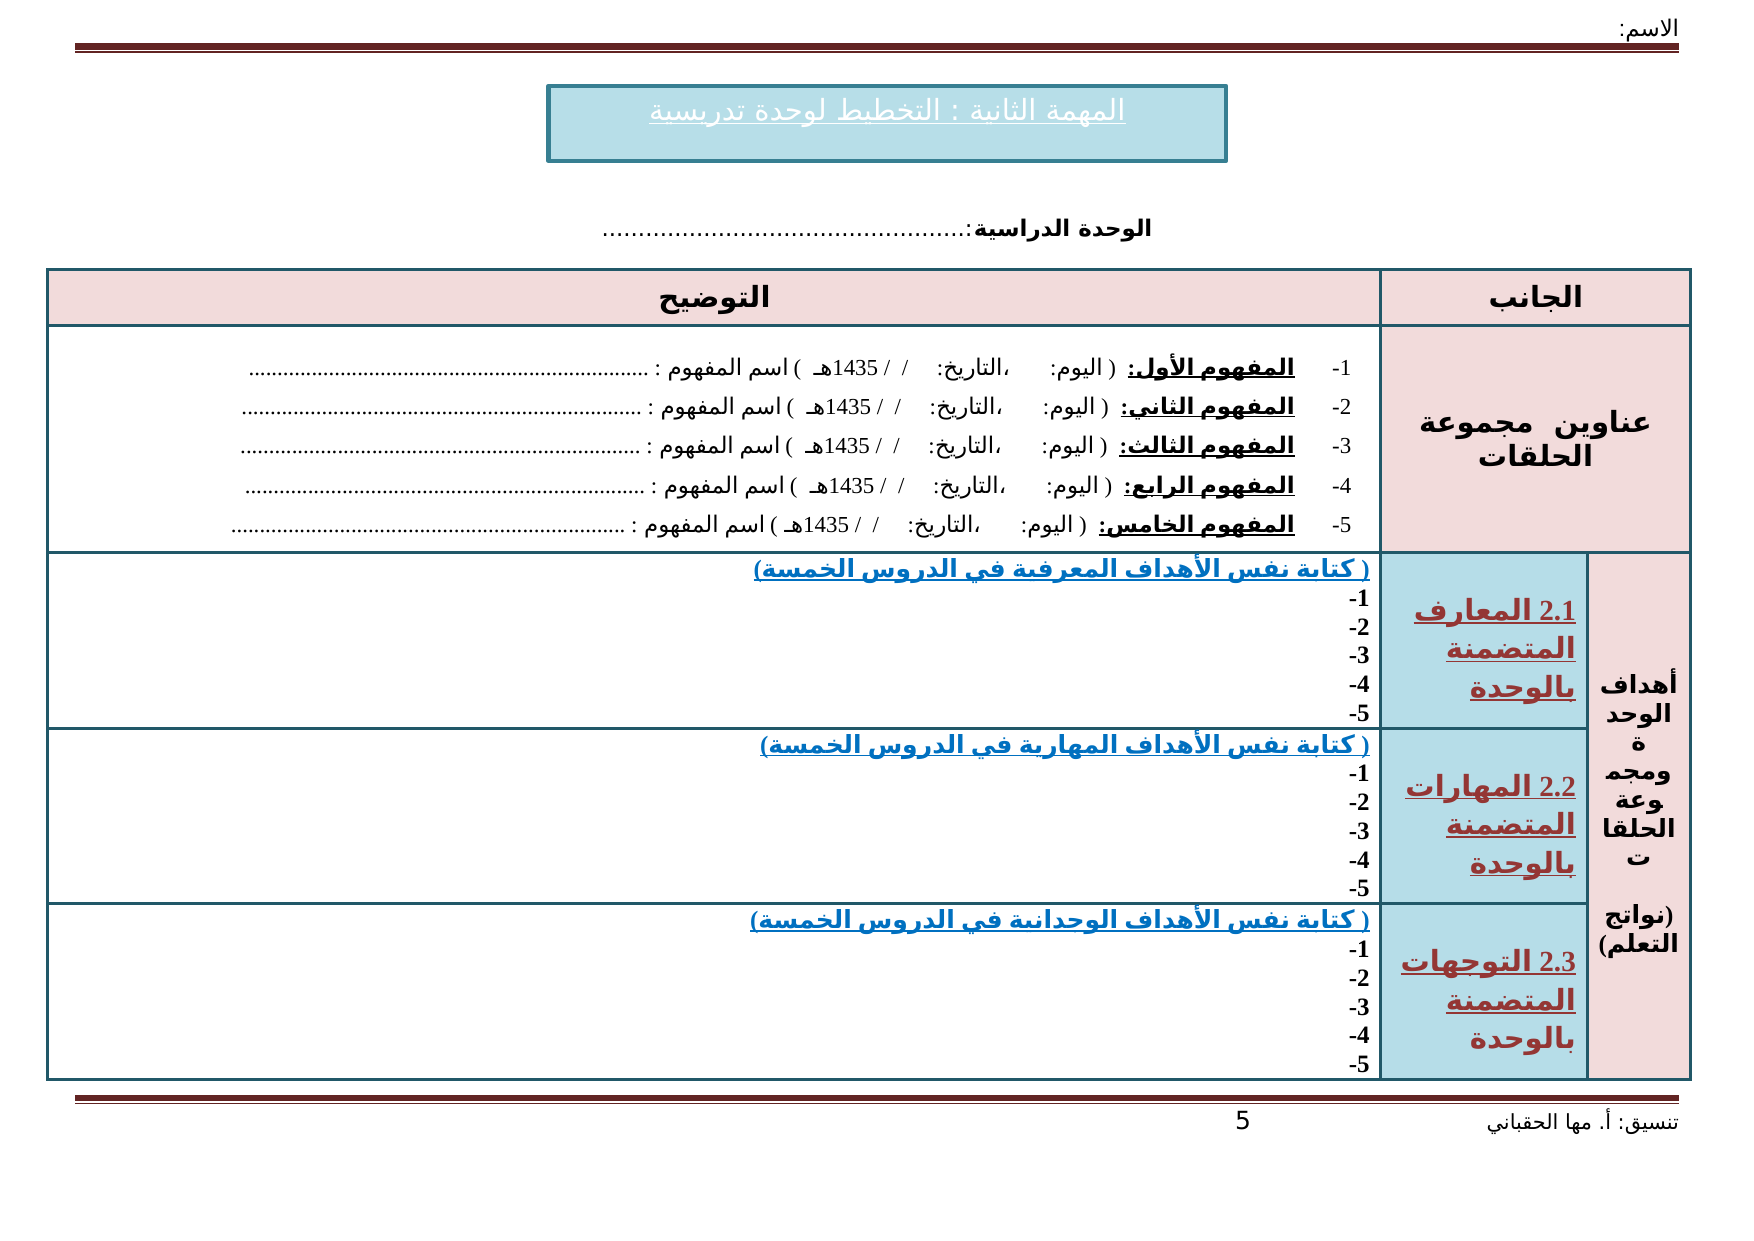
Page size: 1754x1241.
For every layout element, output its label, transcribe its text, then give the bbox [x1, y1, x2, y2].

table_cell ( كتابة نفس الأهداف المعرفية في الدروس الخمسة) 1- 2- 3- 4- 5- [49, 554, 1379, 727]
table_cell ( كتابة نفس الأهداف الوجدانية في الدروس الخمسة) 1- 2- 3- 4- 5- [49, 905, 1379, 1078]
table_cell 2.3 التوجهات المتضمنة بالوحدة [1382, 905, 1586, 1078]
table_cell 2.2 المهارات المتضمنة بالوحدة [1382, 730, 1586, 902]
table_cell عناوين مجموعة الحلقات [1382, 327, 1689, 551]
table_header التوضيح [49, 271, 1379, 324]
table_cell المفهوم الأول: ( اليوم: ،التاريخ: / / 1435هـ ) اسم المفهوم : ...................................................................... المفهوم الثاني: ( اليوم: ،التاريخ: / / 1435هـ ) اسم المفهوم : ...................................................................... المفهوم الثالث: ( اليوم: ،التاريخ: / / 1435هـ ) اسم المفهوم : ...................................................................... المفهوم الرابع: ( اليوم: ،التاريخ: / / 1435هـ ) اسم المفهوم : ...................................................................... المفهوم الخامس: ( اليوم: ،التاريخ: / / 1435هـ ) اسم المفهوم : ..................................................................... [49, 327, 1379, 551]
table_cell ( كتابة نفس الأهداف المهارية في الدروس الخمسة) 1- 2- 3- 4- 5- [49, 730, 1379, 902]
table_header الجانب [1382, 271, 1689, 324]
text الوحدة الدراسية:.................................................. [75, 215, 1679, 242]
table_cell أهداف الوحدة ومجموعة الحلقات (نواتج التعلم) [1589, 554, 1689, 1078]
table_cell 2.1 المعارف المتضمنة بالوحدة [1382, 554, 1586, 727]
